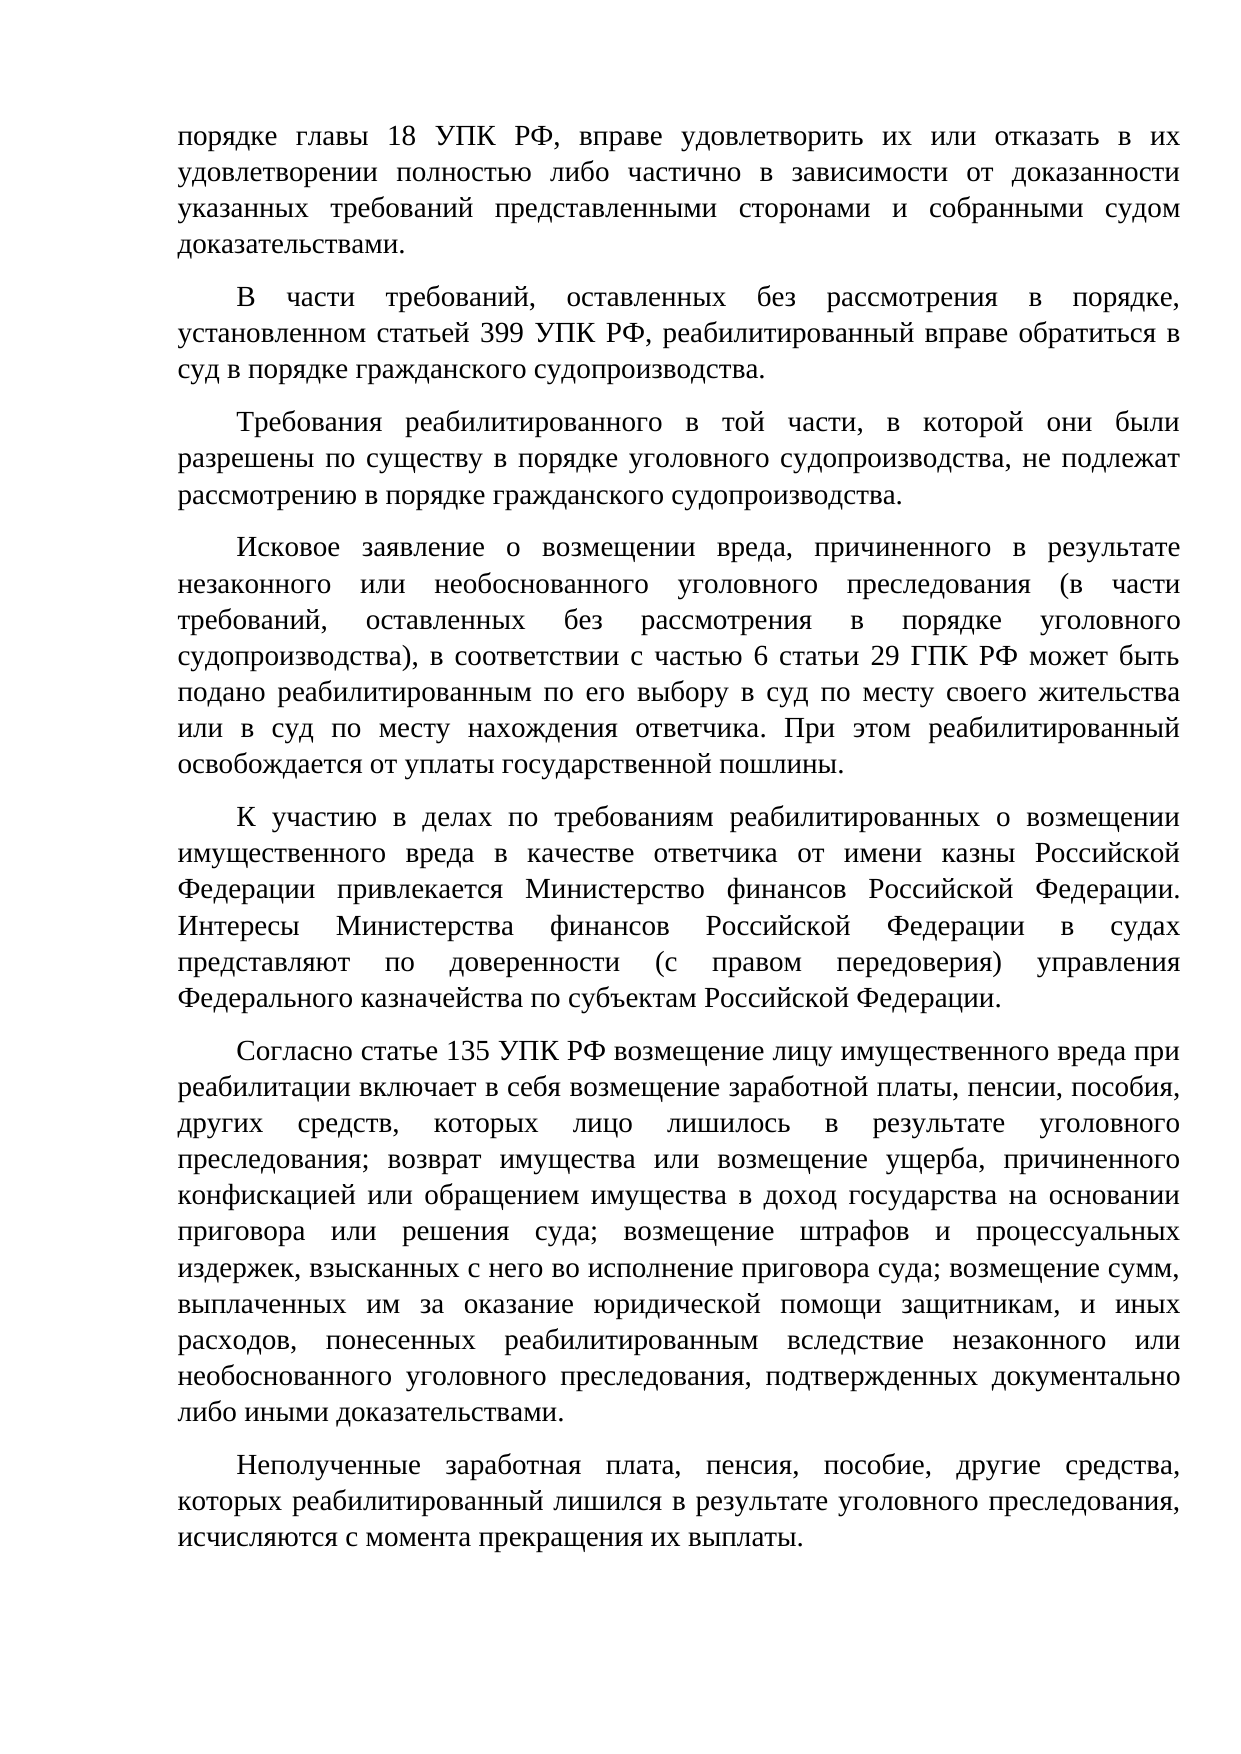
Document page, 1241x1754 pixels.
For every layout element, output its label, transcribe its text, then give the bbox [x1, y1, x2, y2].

text В части требований, оставленных без рассмотрения в порядке, установленном статьей 399 УПК РФ, реабилитированный вправе обратиться в суд в порядке гражданского судопроизводства. [177, 279, 1181, 385]
text Исковое заявление о возмещении вреда, причиненного в результате незаконного или необоснованного уголовного преследования (в части требований, оставленных без рассмотрения в порядке уголовного судопроизводства), в соответствии с частью 6 статьи 29 ГПК РФ может быть подано реабилитированным по его выбору в суд по месту своего жительства или в суд по месту нахождения ответчика. При этом реабилитированный освобождается от уплаты государственной пошлины. [177, 529, 1181, 780]
text К участию в делах по требованиям реабилитированных о возмещении имущественного вреда в качестве ответчика от имени казны Российской Федерации привлекается Министерство финансов Российской Федерации. Интересы Министерства финансов Российской Федерации в судах представляют по доверенности (с правом передоверия) управления Федерального казначейства по субъектам Российской Федерации. [177, 799, 1181, 1013]
text Требования реабилитированного в той части, в которой они были разрешены по существу в порядке уголовного судопроизводства, не подлежат рассмотрению в порядке гражданского судопроизводства. [177, 404, 1181, 510]
text Неполученные заработная плата, пенсия, пособие, другие средства, которых реабилитированный лишился в результате уголовного преследования, исчисляются с момента прекращения их выплаты. [177, 1447, 1181, 1553]
text Согласно статье 135 УПК РФ возмещение лицу имущественного вреда при реабилитации включает в себя возмещение заработной платы, пенсии, пособия, других средств, которых лицо лишилось в результате уголовного преследования; возврат имущества или возмещение ущерба, причиненного конфискацией или обращением имущества в доход государства на основании приговора или решения суда; возмещение штрафов и процессуальных издержек, взысканных с него во исполнение приговора суда; возмещение сумм, выплаченных им за оказание юридической помощи защитникам, и иных расходов, понесенных реабилитированным вследствие незаконного или необоснованного уголовного преследования, подтвержденных документально либо иными доказательствами. [177, 1033, 1181, 1428]
